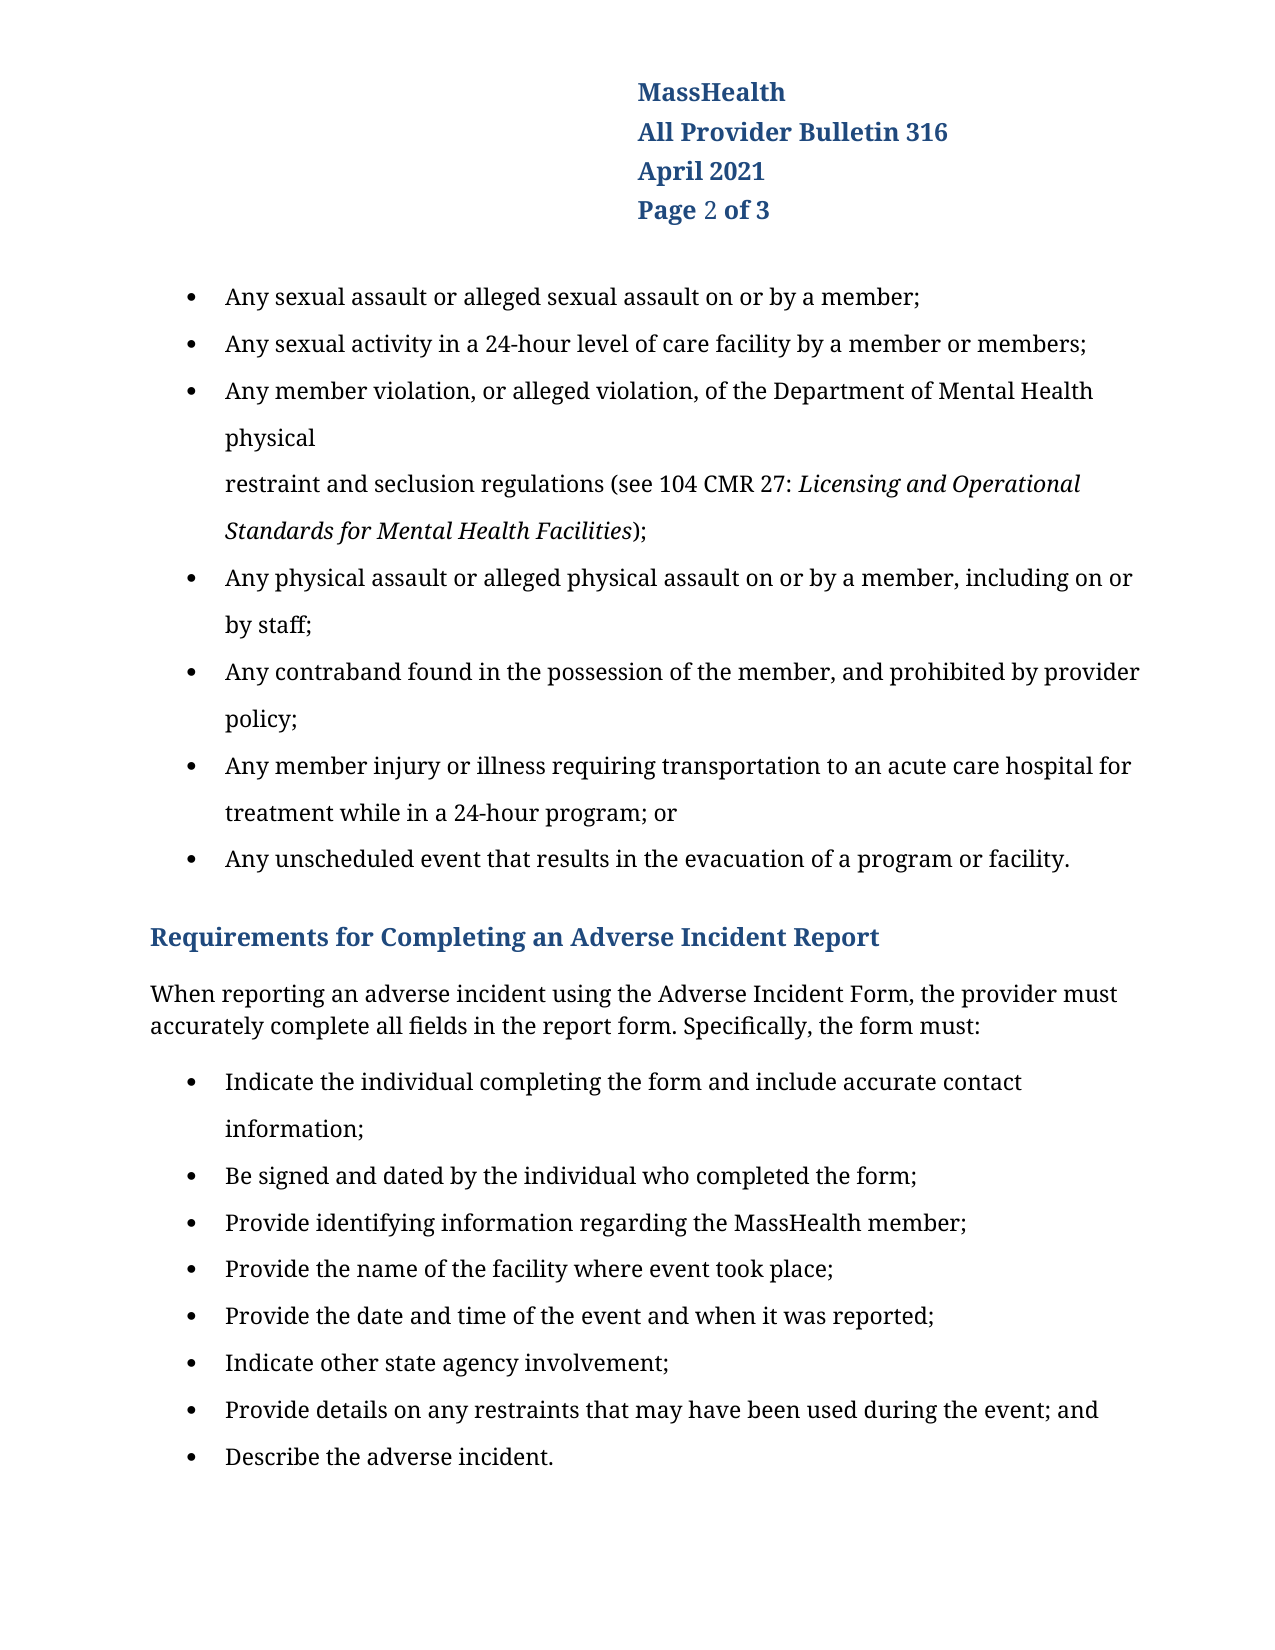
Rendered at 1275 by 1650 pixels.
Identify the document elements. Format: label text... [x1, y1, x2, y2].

list Any contraband found in the possession of the member, and prohibited by provider policy; [187, 656, 1162, 734]
list Any physical assault or alleged physical assault on or by a member, including on or by staff; [187, 562, 1162, 640]
list restraint and seclusion regulations (see 104 CMR 27: Licensing and Operational Standards for Mental Health Facilities); [225, 468, 1162, 546]
list Any sexual activity in a 24-hour level of care facility by a member or members; [187, 328, 1162, 359]
subtitle Requirements for Completing an Adverse Incident Report [150, 919, 1134, 953]
list Provide the name of the facility where event took place; [187, 1253, 1162, 1285]
list Be signed and dated by the individual who completed the form; [187, 1160, 1162, 1191]
list Describe the adverse incident. [187, 1441, 1162, 1472]
list Any member injury or illness requiring transportation to an acute care hospital for treatment while in a 24-hour program; or [187, 749, 1162, 828]
list Provide identifying information regarding the MassHealth member; [187, 1207, 1162, 1238]
list Indicate the individual completing the form and include accurate contact information; [187, 1066, 1162, 1144]
list Provide details on any restraints that may have been used during the event; and [187, 1394, 1162, 1425]
list Any member violation, or alleged violation, of the Department of Mental Health physical [187, 374, 1162, 453]
list Any sexual assault or alleged sexual assault on or by a member; [187, 281, 1162, 312]
list Indicate other state agency involvement; [187, 1347, 1162, 1378]
text When reporting an adverse incident using the Adverse Incident Form, the provider must accurately complete all fields in the report form. Specifically, the form must: [150, 978, 1162, 1041]
list Provide the date and time of the event and when it was reported; [187, 1300, 1162, 1332]
list Any unscheduled event that results in the evacuation of a program or facility. [187, 843, 1162, 874]
